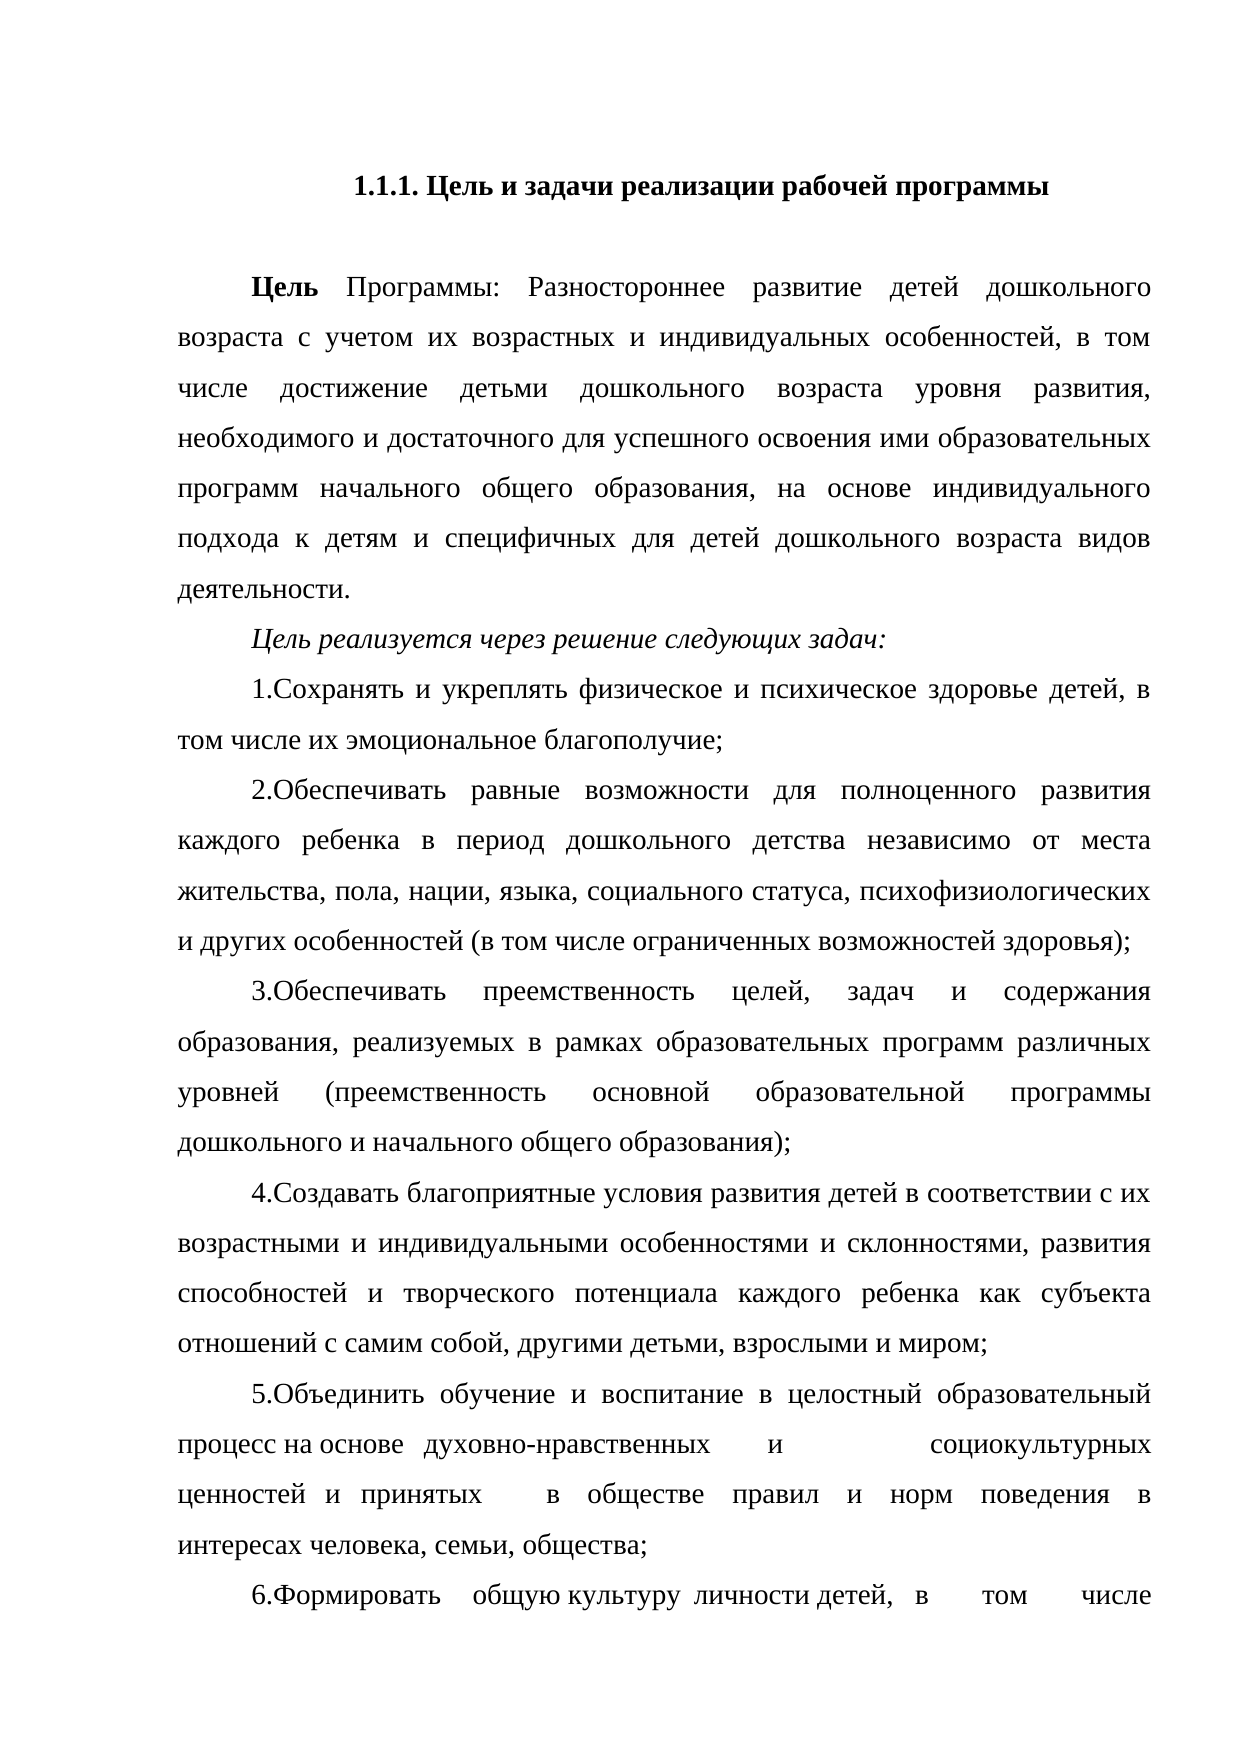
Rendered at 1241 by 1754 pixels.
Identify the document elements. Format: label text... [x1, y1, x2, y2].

text 4.Создавать благоприятные условия развития детей в соответствии с их возрастными и индивидуальными особенностями и склонностями, развития способностей и творческого потенциала каждого ребенка как субъекта отношений с самим собой, другими детьми, взрослыми и миром; [177, 1175, 1152, 1359]
text 2.Обеспечивать равные возможности для полноценного развития каждого ребенка в период дошкольного детства независимо от места жительства, пола, нации, языка, социального статуса, психофизиологических и других особенностей (в том числе ограниченных возможностей здоровья); [177, 772, 1152, 957]
text Цель реализуется через решение следующих задач: [177, 621, 1152, 655]
text 5.Объединить обучение и воспитание в целостный образовательный процесс на основе духовно-нравственных и социокультурных ценностей и принятых в обществе правил и норм поведения в интересах человека, семьи, общества; [177, 1376, 1152, 1560]
text 1.Сохранять и укреплять физическое и психическое здоровье детей, в том числе их эмоциональное благополучие; [177, 672, 1152, 755]
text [177, 1577, 1152, 1611]
text Цель Программы: Разностороннее развитие детей дошкольного возраста с учетом их возрастных и индивидуальных особенностей, в том числе достижение детьми дошкольного возраста уровня развития, необходимого и достаточного для успешного освоения ими образовательных программ начального общего образования, на основе индивидуального подхода к детям и специфичных для детей дошкольного возраста видов деятельности. [177, 269, 1152, 604]
text 1.1.1. Цель и задачи реализации рабочей программы [177, 168, 1152, 202]
text 3.Обеспечивать преемственность целей, задач и содержания образования, реализуемых в рамках образовательных программ различных уровней (преемственность основной образовательной программы дошкольного и начального общего образования); [177, 973, 1152, 1158]
